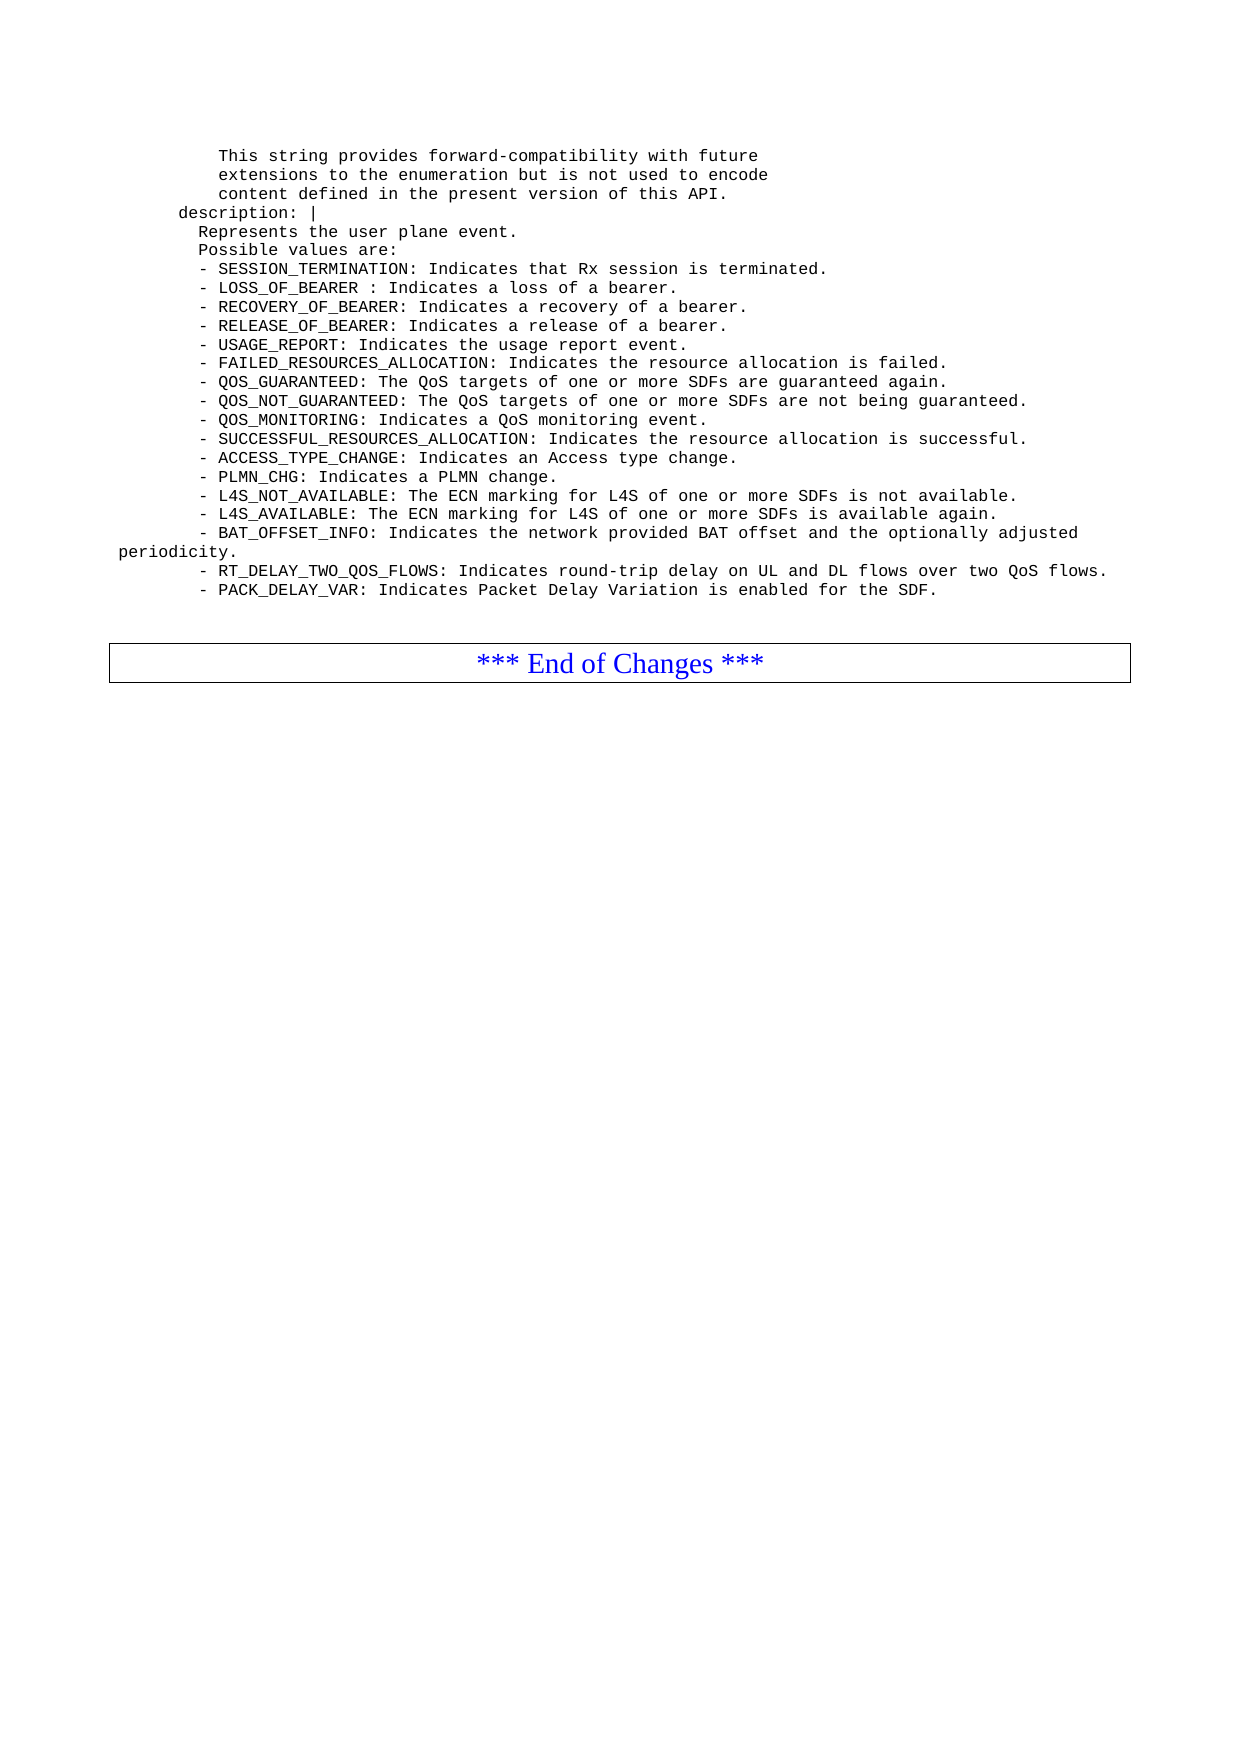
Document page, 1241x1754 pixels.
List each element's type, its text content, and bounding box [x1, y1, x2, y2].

text - SESSION_TERMINATION: Indicates that Rx session is terminated. [118, 261, 1122, 280]
text extensions to the enumeration but is not used to encode [118, 167, 1122, 185]
text *** End of Changes *** [110, 644, 1130, 682]
text - SUCCESSFUL_RESOURCES_ALLOCATION: Indicates the resource allocation is successful. [118, 431, 1122, 449]
text - QOS_MONITORING: Indicates a QoS monitoring event. [118, 412, 1122, 431]
text - USAGE_REPORT: Indicates the usage report event. [118, 336, 1122, 355]
text This string provides forward-compatibility with future [118, 148, 1122, 167]
text - QOS_GUARANTEED: The QoS targets of one or more SDFs are guaranteed again. [118, 374, 1122, 393]
text - FAILED_RESOURCES_ALLOCATION: Indicates the resource allocation is failed. [118, 355, 1122, 374]
text - PACK_DELAY_VAR: Indicates Packet Delay Variation is enabled for the SDF. [118, 581, 1122, 600]
text - RELEASE_OF_BEARER: Indicates a release of a bearer. [118, 317, 1122, 336]
text - L4S_AVAILABLE: The ECN marking for L4S of one or more SDFs is available again. [118, 506, 1122, 525]
text - LOSS_OF_BEARER : Indicates a loss of a bearer. [118, 280, 1122, 298]
text content defined in the present version of this API. [118, 185, 1122, 204]
text - RT_DELAY_TWO_QOS_FLOWS: Indicates round-trip delay on UL and DL flows over two QoS flows. [118, 562, 1122, 581]
text description: | [118, 204, 1122, 223]
text Possible values are: [118, 242, 1122, 261]
text - QOS_NOT_GUARANTEED: The QoS targets of one or more SDFs are not being guaranteed. [118, 393, 1122, 412]
text - PLMN_CHG: Indicates a PLMN change. [118, 468, 1122, 487]
text - ACCESS_TYPE_CHANGE: Indicates an Access type change. [118, 449, 1122, 468]
text - L4S_NOT_AVAILABLE: The ECN marking for L4S of one or more SDFs is not available. [118, 487, 1122, 506]
text Represents the user plane event. [118, 223, 1122, 242]
text - BAT_OFFSET_INFO: Indicates the network provided BAT offset and the optionally adjusted periodicity. [118, 525, 1122, 562]
text - RECOVERY_OF_BEARER: Indicates a recovery of a bearer. [118, 298, 1122, 317]
